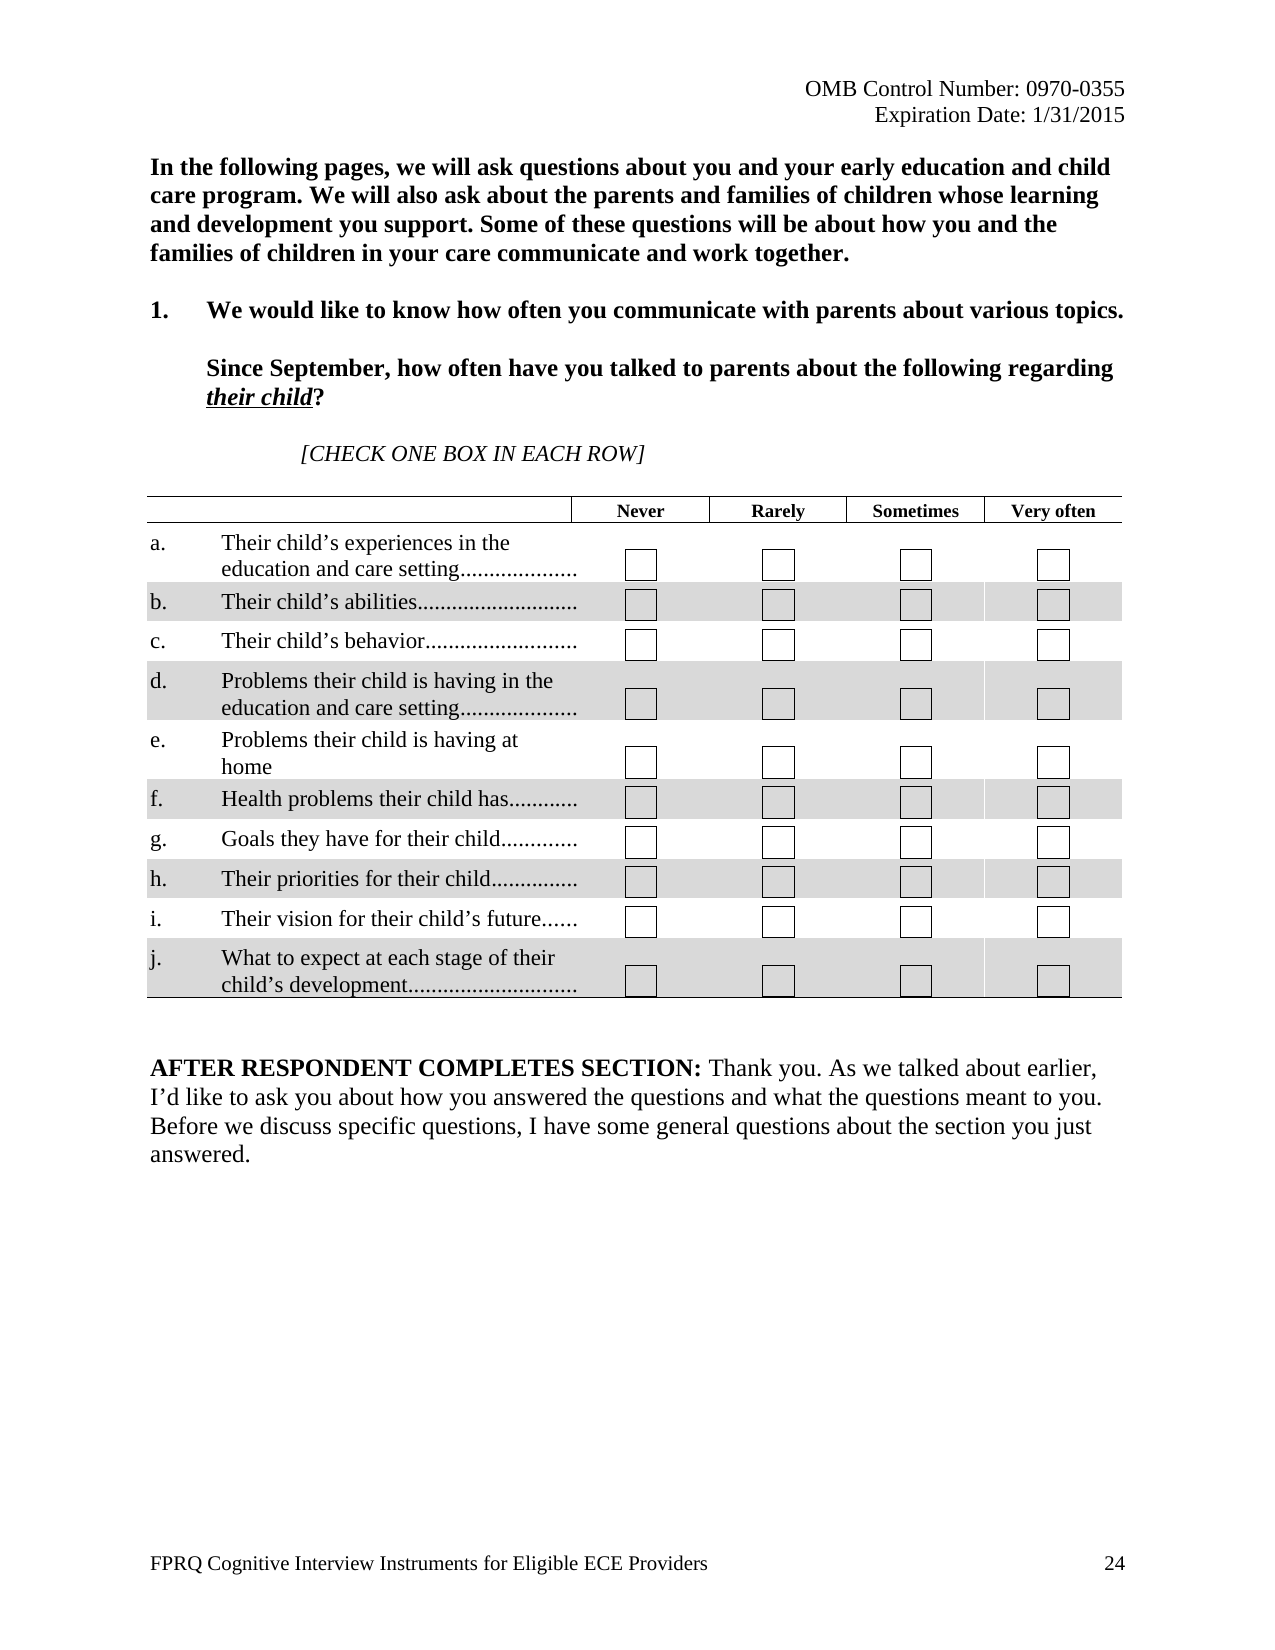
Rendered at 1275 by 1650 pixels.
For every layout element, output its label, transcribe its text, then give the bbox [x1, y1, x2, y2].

table_header Sometimes [847, 497, 984, 522]
table_header Very often [985, 497, 1122, 522]
table_cell [572, 819, 709, 859]
table_cell [709, 523, 847, 582]
table_cell [572, 582, 709, 621]
table_cell b. Their child’s abilities [147, 582, 572, 621]
table_cell [572, 779, 709, 819]
table_header Rarely [710, 497, 846, 522]
text Since September, how often have you talked to parents about the following regarding their child? [150, 353, 1125, 411]
text [CHECK ONE BOX IN EACH ROW] [150, 440, 1125, 466]
text 1. We would like to know how often you communicate with parents about various topics. [150, 295, 1125, 324]
table_cell h. Their priorities for their child [147, 859, 572, 898]
table_cell [985, 859, 1122, 898]
table_cell [572, 621, 709, 661]
table_cell [985, 582, 1122, 621]
table_cell [847, 819, 984, 859]
table_cell j. What to expect at each stage of their child’s development [147, 938, 572, 997]
text In the following pages, we will ask questions about you and your early education and child care program. We will also ask about the parents and families of children whose learning and development you support. Some of these questions will be about how you and the families of children in your care communicate and work together. [150, 152, 1125, 267]
table_cell [572, 720, 709, 779]
table_header [147, 497, 571, 522]
table_cell [847, 661, 984, 720]
table_cell e. Problems their child is having at home [147, 720, 572, 779]
table_cell g. Goals they have for their child [147, 819, 572, 859]
table_cell [985, 779, 1122, 819]
table_cell [985, 720, 1122, 779]
table_cell [709, 661, 847, 720]
table_cell [709, 621, 847, 661]
table_cell [709, 938, 847, 997]
table_cell [847, 523, 984, 582]
table_cell [847, 582, 984, 621]
table_cell [572, 859, 709, 898]
table_cell [985, 899, 1122, 938]
table_cell [847, 859, 984, 898]
table_cell c. Their child’s behavior [147, 621, 572, 661]
table_cell [985, 523, 1122, 582]
table_cell [847, 779, 984, 819]
table_cell [985, 938, 1122, 997]
table_cell d. Problems their child is having in the education and care setting [147, 661, 572, 720]
table_cell f. Health problems their child has [147, 779, 572, 819]
text AFTER RESPONDENT COMPLETES SECTION: Thank you. As we talked about earlier, I’d like to ask you about how you answered the questions and what the questions meant to you. Before we discuss specific questions, I have some general questions about the section you just answered. [150, 1053, 1125, 1168]
table_cell [709, 819, 847, 859]
table_cell [847, 899, 984, 938]
table_cell [847, 938, 984, 997]
table_cell [572, 523, 709, 582]
table_cell [985, 621, 1122, 661]
table_cell [709, 859, 847, 898]
table_cell [709, 720, 847, 779]
table_cell [847, 621, 984, 661]
table_cell [709, 582, 847, 621]
table_header Never [572, 497, 709, 522]
table_cell [572, 899, 709, 938]
table_cell [985, 819, 1122, 859]
table_cell [572, 661, 709, 720]
table_cell [985, 661, 1122, 720]
table_cell a. Their child’s experiences in the education and care setting [147, 523, 572, 582]
table_cell [847, 720, 984, 779]
table_cell [709, 779, 847, 819]
table_cell [572, 938, 709, 997]
table_cell i. Their vision for their child’s future [147, 899, 572, 938]
table_cell [709, 899, 847, 938]
